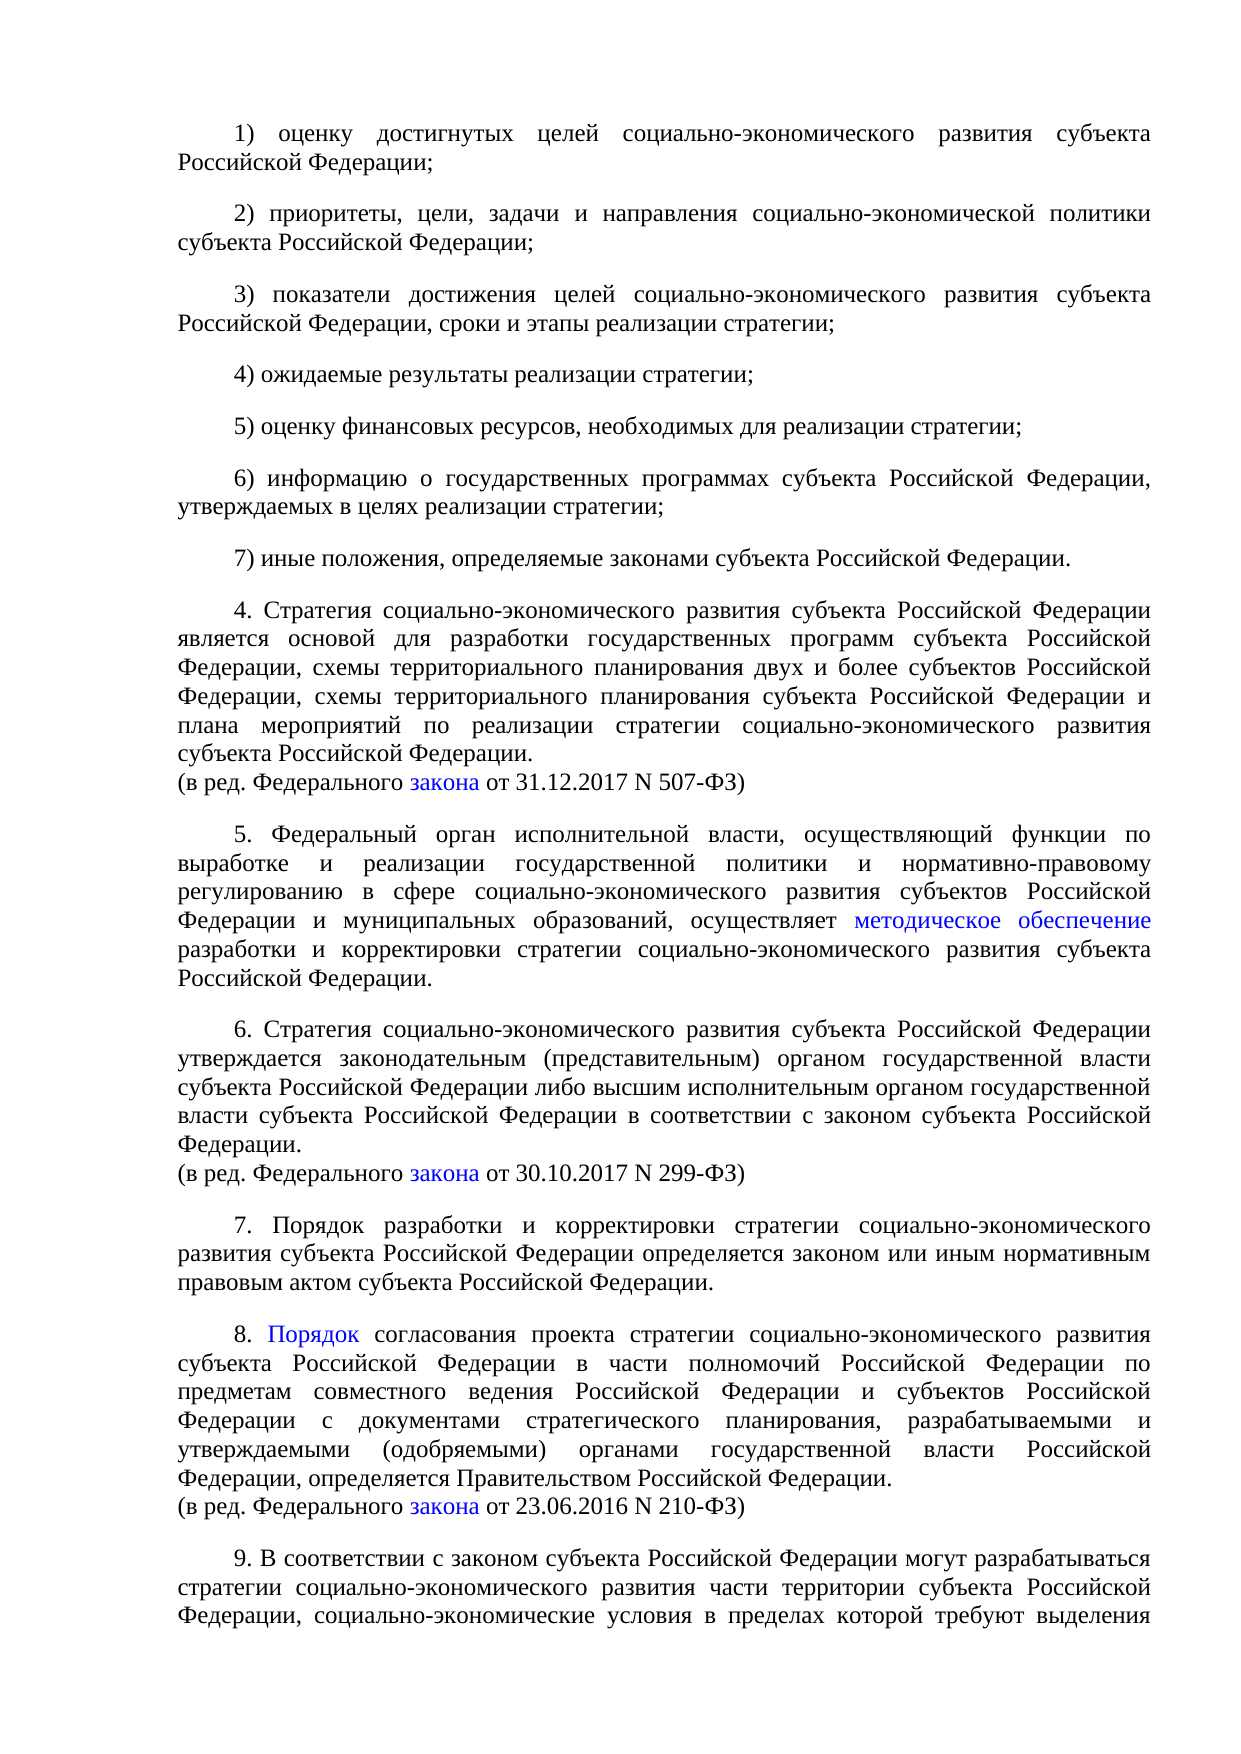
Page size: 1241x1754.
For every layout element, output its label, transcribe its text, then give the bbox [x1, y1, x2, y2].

text 8. Порядок согласования проекта стратегии социально-экономического развития субъекта Российской Федерации в части полномочий Российской Федерации по предметам совместного ведения Российской Федерации и субъектов Российской Федерации с документами стратегического планирования, разрабатываемыми и утверждаемыми (одобряемыми) органами государственной власти Российской Федерации, определяется Правительством Российской Федерации. [177, 1319, 1152, 1491]
text (в ред. Федерального закона от 23.06.2016 N 210-ФЗ) [177, 1491, 1152, 1520]
text 4. Стратегия социально-экономического развития субъекта Российской Федерации является основой для разработки государственных программ субъекта Российской Федерации, схемы территориального планирования двух и более субъектов Российской Федерации, схемы территориального планирования субъекта Российской Федерации и плана мероприятий по реализации стратегии социально-экономического развития субъекта Российской Федерации. [177, 595, 1152, 767]
text (в ред. Федерального закона от 30.10.2017 N 299-ФЗ) [177, 1158, 1152, 1187]
text 6. Стратегия социально-экономического развития субъекта Российской Федерации утверждается законодательным (представительным) органом государственной власти субъекта Российской Федерации либо высшим исполнительным органом государственной власти субъекта Российской Федерации в соответствии с законом субъекта Российской Федерации. [177, 1014, 1152, 1158]
text 4) ожидаемые результаты реализации стратегии; [177, 359, 1152, 388]
text 7. Порядок разработки и корректировки стратегии социально-экономического развития субъекта Российской Федерации определяется законом или иным нормативным правовым актом субъекта Российской Федерации. [177, 1210, 1152, 1296]
text (в ред. Федерального закона от 31.12.2017 N 507-ФЗ) [177, 767, 1152, 796]
text 2) приоритеты, цели, задачи и направления социально-экономической политики субъекта Российской Федерации; [177, 198, 1152, 256]
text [177, 1543, 1152, 1629]
text 5. Федеральный орган исполнительной власти, осуществляющий функции по выработке и реализации государственной политики и нормативно-правовому регулированию в сфере социально-экономического развития субъектов Российской Федерации и муниципальных образований, осуществляет методическое обеспечение разработки и корректировки стратегии социально-экономического развития субъекта Российской Федерации. [177, 819, 1152, 991]
text 3) показатели достижения целей социально-экономического развития субъекта Российской Федерации, сроки и этапы реализации стратегии; [177, 279, 1152, 336]
text 6) информацию о государственных программах субъекта Российской Федерации, утверждаемых в целях реализации стратегии; [177, 463, 1152, 520]
text 1) оценку достигнутых целей социально-экономического развития субъекта Российской Федерации; [177, 118, 1152, 176]
text 7) иные положения, определяемые законами субъекта Российской Федерации. [177, 543, 1152, 572]
text 5) оценку финансовых ресурсов, необходимых для реализации стратегии; [177, 411, 1152, 440]
